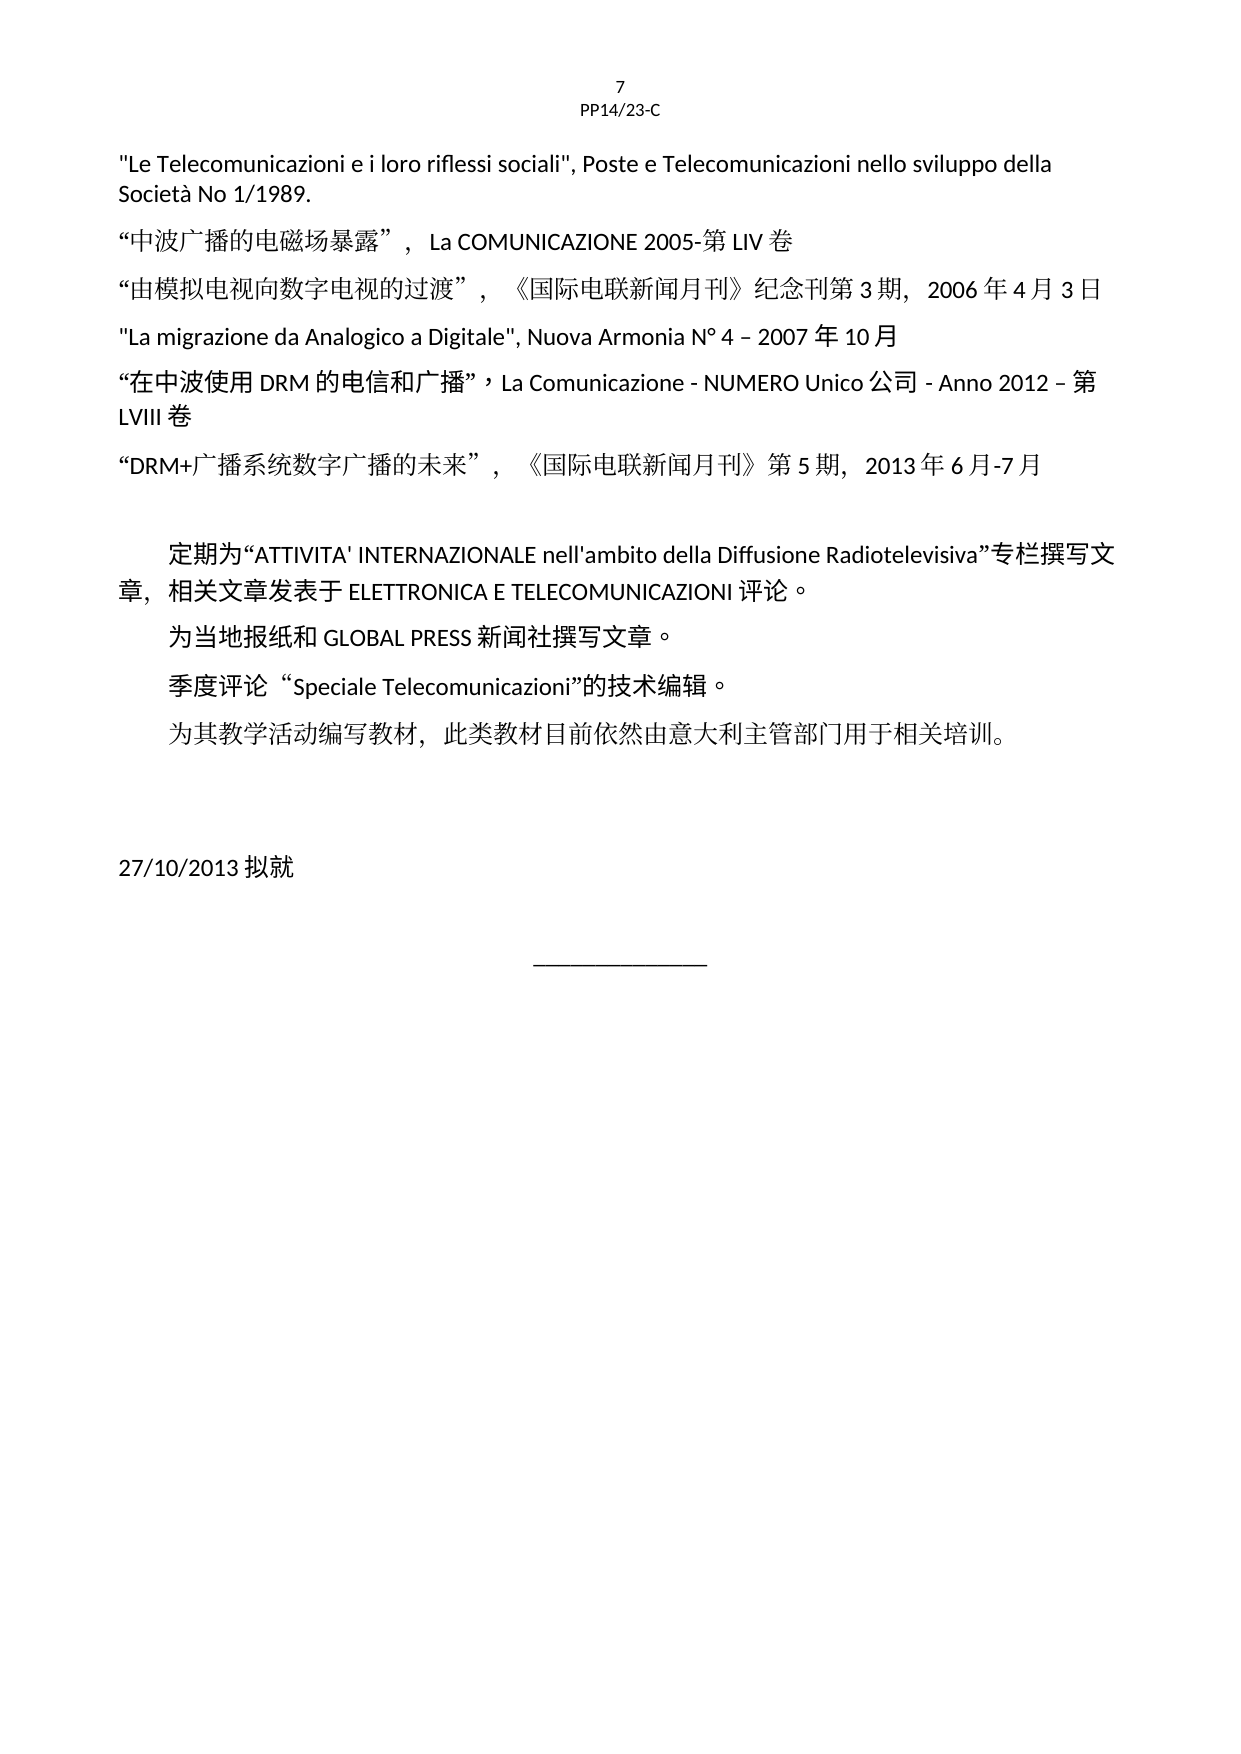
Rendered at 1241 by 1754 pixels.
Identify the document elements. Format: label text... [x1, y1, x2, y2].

text ______________ [118, 939, 1122, 969]
text "Le Telecomunicazioni e i loro riflessi sociali", Poste e Telecomunicazioni nello sviluppo della Società No 1/1989. [118, 148, 1122, 209]
text “DRM+广播系统数字广播的未来”，《国际电联新闻月刊》第5期，2013年6月-7月 [118, 446, 1122, 482]
text 定期为“ATTIVITA' INTERNAZIONALE nell'ambito della Diffusione Radiotelevisiva”专栏撰写文章，相关文章发表于ELETTRONICA E TELECOMUNICAZIONI评论。 [118, 537, 1122, 607]
text “由模拟电视向数字电视的过渡”，《国际电联新闻月刊》纪念刊第3期，2006年4月3日 [118, 270, 1122, 306]
text “中波广播的电磁场暴露”，La COMUNICAZIONE 2005-第LIV卷 [118, 221, 1122, 257]
text “在中波使用DRM的电信和广播”，La Comunicazione - NUMERO Unico公司 - Anno 2012 – 第LVIII卷 [118, 365, 1122, 433]
text 季度评论“Speciale Telecomunicazioni”的技术编辑。 [118, 666, 1122, 702]
text 为当地报纸和GLOBAL PRESS新闻社撰写文章。 [118, 620, 1122, 654]
text 27/10/2013拟就 [118, 849, 1122, 883]
text 为其教学活动编写教材，此类教材目前依然由意大利主管部门用于相关培训。 [118, 715, 1122, 751]
text "La migrazione da Analogico a Digitale", Nuova Armonia N° 4 – 2007年10月 [118, 318, 1122, 352]
